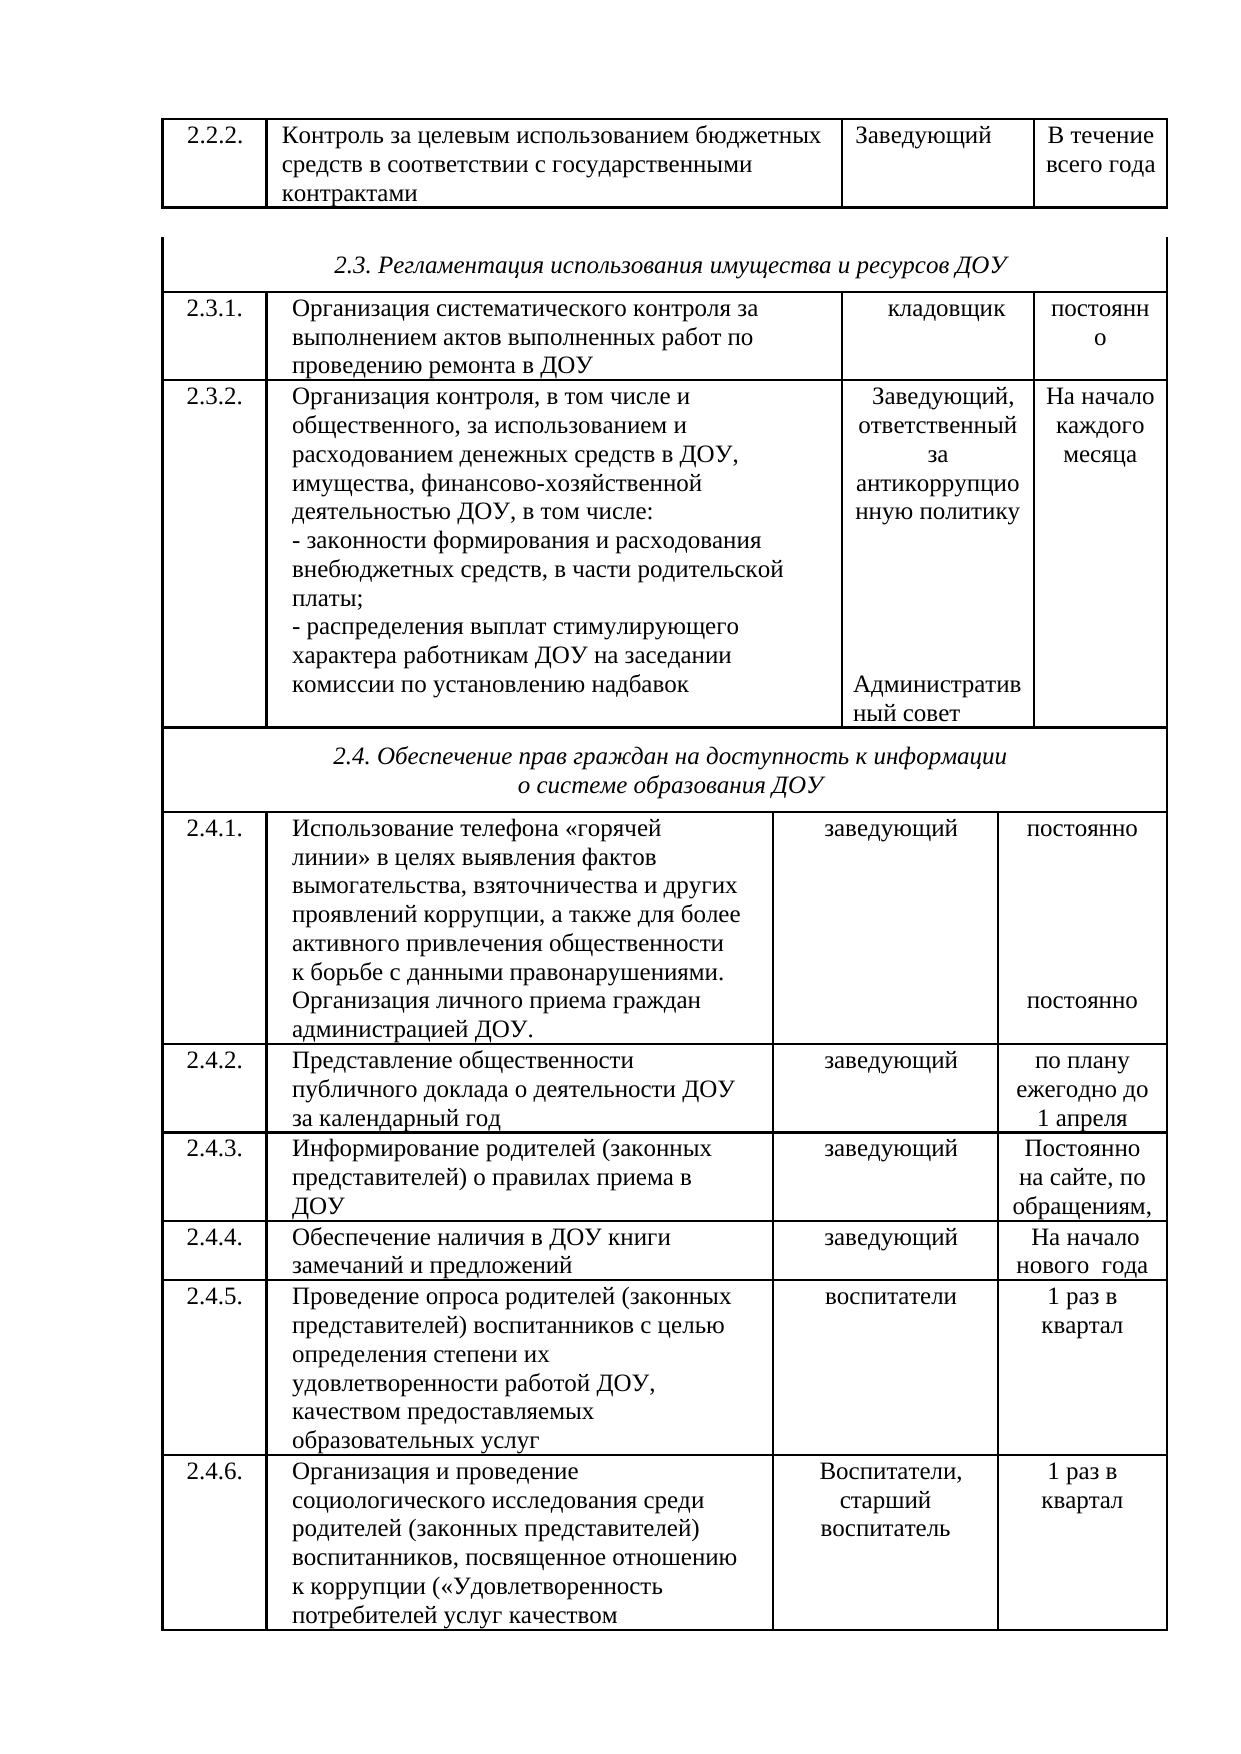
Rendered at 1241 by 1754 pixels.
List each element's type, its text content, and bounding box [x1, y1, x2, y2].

table_cell Организация контроля, в том числе и общественного, за использованием и расходованием денежных средств в ДОУ, имущества, финансово-хозяйственной деятельностью ДОУ, в том числе: - законности формирования и расходования внебюджетных средств, в части родительской платы; - распределения выплат стимулирующего характера работникам ДОУ на заседании комиссии по установлению надбавок [268, 381, 841, 726]
table_cell Информирование родителей (законных представителей) о правилах приема в ДОУ [268, 1134, 772, 1220]
table_cell Представление общественности публичного доклада о деятельности ДОУ за календарный год [268, 1045, 772, 1131]
table_cell На начало нового года [999, 1222, 1166, 1279]
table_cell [268, 1456, 772, 1628]
table_cell 1 раз в квартал [999, 1456, 1166, 1628]
table_cell Заведующий, ответственный за антикоррупционную политику Административный совет [843, 381, 1033, 726]
table_cell 2.3.2. [164, 381, 265, 726]
table_cell заведующий [774, 813, 997, 1043]
table_cell кладовщик [843, 293, 1033, 379]
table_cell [774, 1456, 997, 1628]
table_cell 2.4.2. [164, 1045, 265, 1131]
table_cell 2.4.4. [164, 1222, 265, 1279]
table_cell 2.3.1. [164, 293, 265, 379]
table_cell Заведующий [843, 120, 1033, 206]
table_cell постоянно [1035, 293, 1166, 379]
table_cell заведующий [774, 1134, 997, 1220]
table_cell 2.4. Обеспечение прав граждан на доступность к информации о системе образования ДОУ [164, 729, 1166, 811]
table_cell постоянно постоянно [999, 813, 1166, 1043]
table_cell 2.2.2. [164, 120, 265, 206]
table_cell 2.4.6. [164, 1456, 265, 1628]
table_cell Использование телефона «горячей линии» в целях выявления фактов вымогательства, взяточничества и других проявлений коррупции, а также для более активного привлечения общественности к борьбе с данными правонарушениями. Организация личного приема граждан администрацией ДОУ. [268, 813, 772, 1043]
table_cell Организация систематического контроля за выполнением актов выполненных работ по проведению ремонта в ДОУ [268, 293, 841, 379]
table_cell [1035, 120, 1166, 206]
table_cell 2.4.3. [164, 1134, 265, 1220]
table_cell заведующий [774, 1045, 997, 1131]
table_cell Обеспечение наличия в ДОУ книги замечаний и предложений [268, 1222, 772, 1279]
table_cell Контроль за целевым использованием бюджетных средств в соответствии с государственными контрактами [268, 120, 841, 206]
table_header 2.3. Регламентация использования имущества и ресурсов ДОУ [164, 237, 1166, 291]
table_cell На начало каждого месяца [1035, 381, 1166, 726]
table_cell 2.4.5. [164, 1281, 265, 1454]
table_cell 1 раз в квартал [999, 1281, 1166, 1454]
table_cell заведующий [774, 1222, 997, 1279]
table_cell Проведение опроса родителей (законных представителей) воспитанников с целью определения степени их удовлетворенности работой ДОУ, качеством предоставляемых образовательных услуг [268, 1281, 772, 1454]
table_cell Постоянно на сайте, по обращениям, [999, 1134, 1166, 1220]
table_cell 2.4.1. [164, 813, 265, 1043]
table_cell воспитатели [774, 1281, 997, 1454]
table_cell по плану ежегодно до 1 апреля [999, 1045, 1166, 1131]
